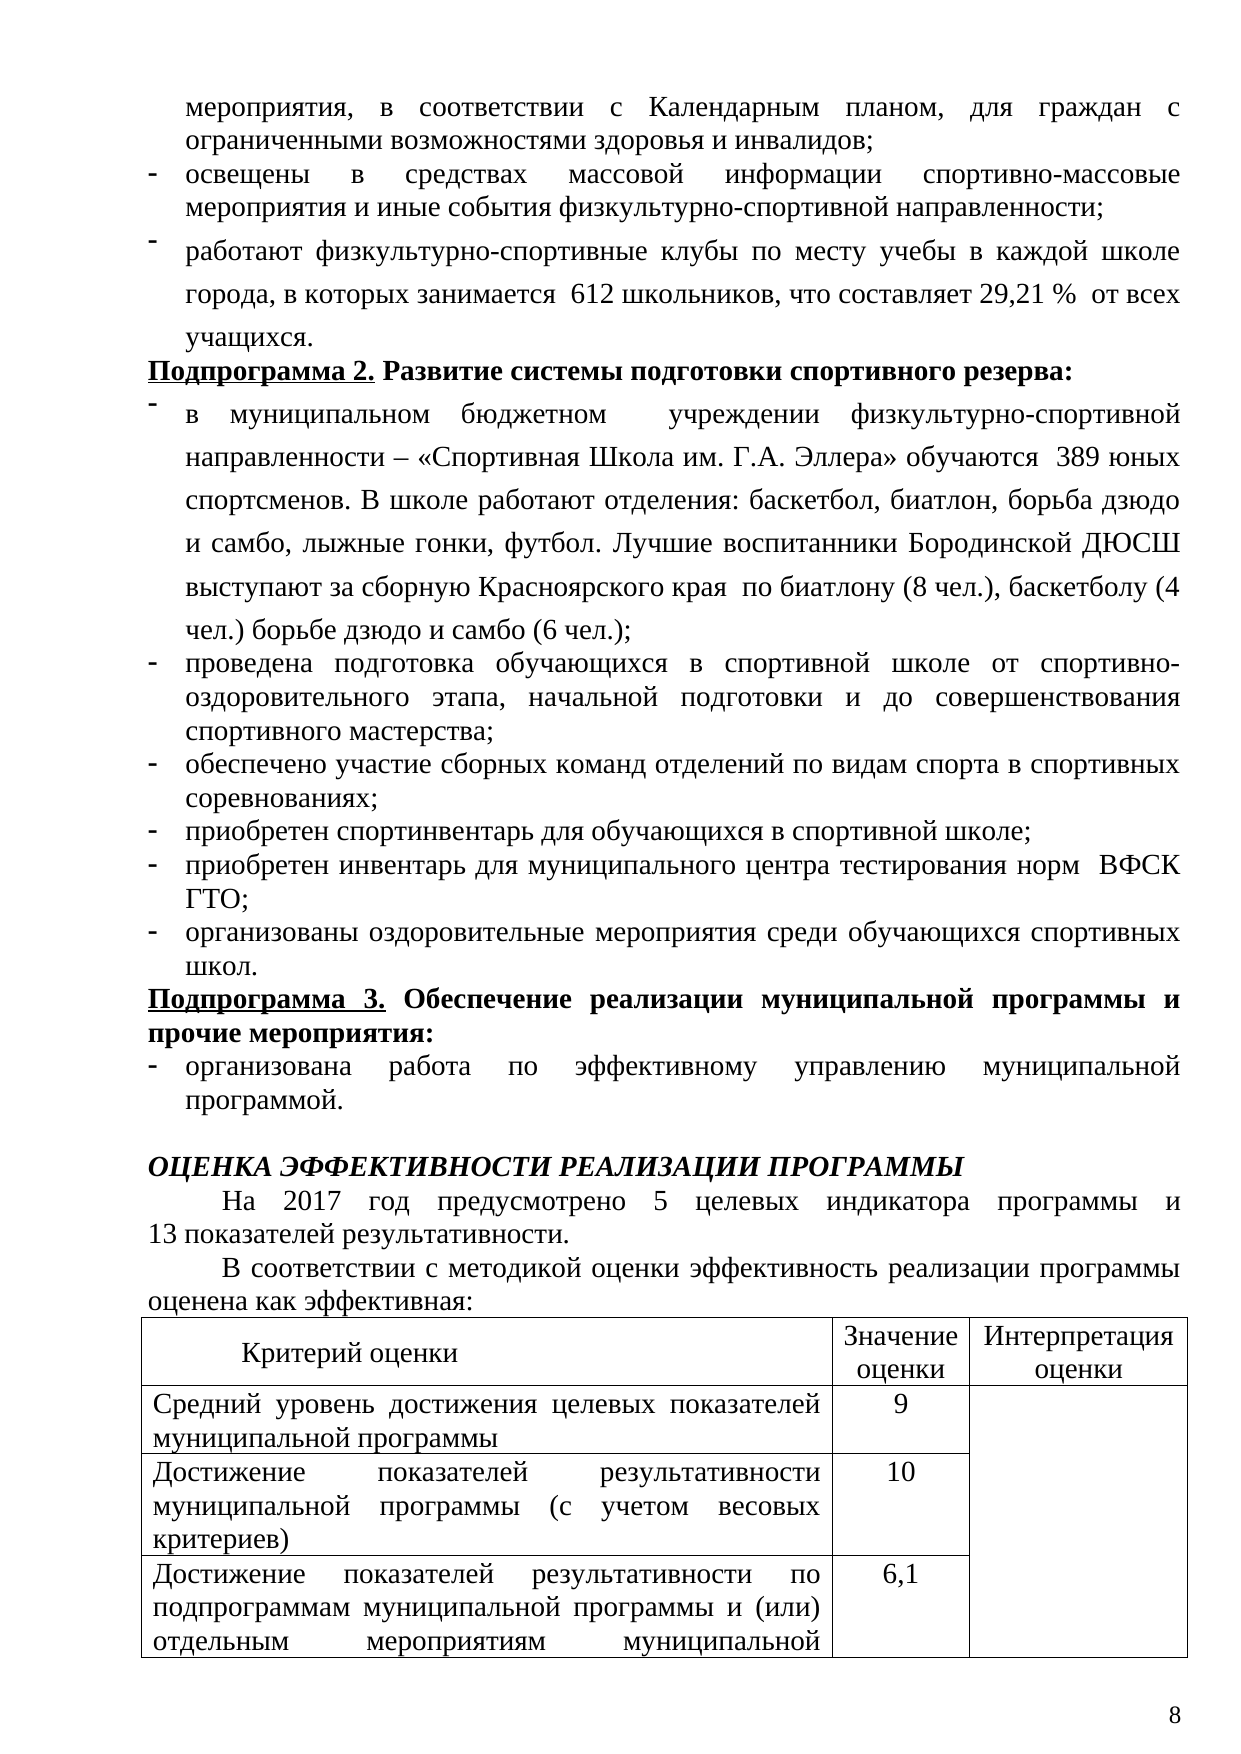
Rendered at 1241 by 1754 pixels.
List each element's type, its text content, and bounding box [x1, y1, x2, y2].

table_cell 6,1 [833, 1556, 969, 1657]
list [148, 89, 1181, 156]
list организованы оздоровительные мероприятия среди обучающихся спортивных школ. [148, 914, 1181, 981]
table_cell 9 [833, 1386, 969, 1453]
list освещены в средствах массовой информации спортивно-массовые мероприятия и иные события физкультурно-спортивной направленности; [148, 156, 1181, 223]
text Подпрограмма 2. Развитие системы подготовки спортивного резерва: [148, 353, 1181, 386]
list проведена подготовка обучающихся в спортивной школе от спортивно-оздоровительного этапа, начальной подготовки и до совершенствования спортивного мастерства; [148, 646, 1181, 746]
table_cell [142, 1556, 832, 1657]
table_header Критерий оценки [142, 1318, 832, 1385]
table_cell Достижение показателей результативности муниципальной программы (с учетом весовых критериев) [142, 1454, 832, 1555]
table_header Интерпретация оценки [970, 1318, 1187, 1385]
list приобретен спортинвентарь для обучающихся в спортивной школе; [148, 813, 1181, 847]
text Подпрограмма 3. Обеспечение реализации муниципальной программы и прочие мероприятия: [148, 981, 1181, 1048]
text На 2017 год предусмотрено 5 целевых индикатора программы и 13 показателей результативности. [148, 1183, 1181, 1250]
table_header Значение оценки [833, 1318, 969, 1385]
list обеспечено участие сборных команд отделений по видам спорта в спортивных соревнованиях; [148, 746, 1181, 813]
text В соответствии с методикой оценки эффективность реализации программы оценена как эффективная: [148, 1250, 1181, 1317]
list в муниципальном бюджетном учреждении физкультурно-спортивной направленности – «Спортивная Школа им. Г.А. Эллера» обучаются 389 юных спортсменов. В школе работают отделения: баскетбол, биатлон, борьба дзюдо и самбо, лыжные гонки, футбол. Лучшие воспитанники Бородинской ДЮСШ выступают за сборную Красноярского края по биатлону (8 чел.), баскетболу (4 чел.) борьбе дзюдо и самбо (6 чел.); [148, 386, 1181, 646]
table_cell 10 [833, 1454, 969, 1555]
list приобретен инвентарь для муниципального центра тестирования норм ВФСК ГТО; [148, 847, 1181, 914]
list организована работа по эффективному управлению муниципальной программой. [148, 1048, 1181, 1116]
text ОЦЕНКА ЭФФЕКТИВНОСТИ РЕАЛИЗАЦИИ ПРОГРАММЫ [148, 1149, 1181, 1183]
list работают физкультурно-спортивные клубы по месту учебы в каждой школе города, в которых занимается 612 школьников, что составляет 29,21 % от всех учащихся. [148, 223, 1181, 353]
table_cell [970, 1386, 1187, 1657]
table_cell Средний уровень достижения целевых показателей муниципальной программы [142, 1386, 832, 1453]
